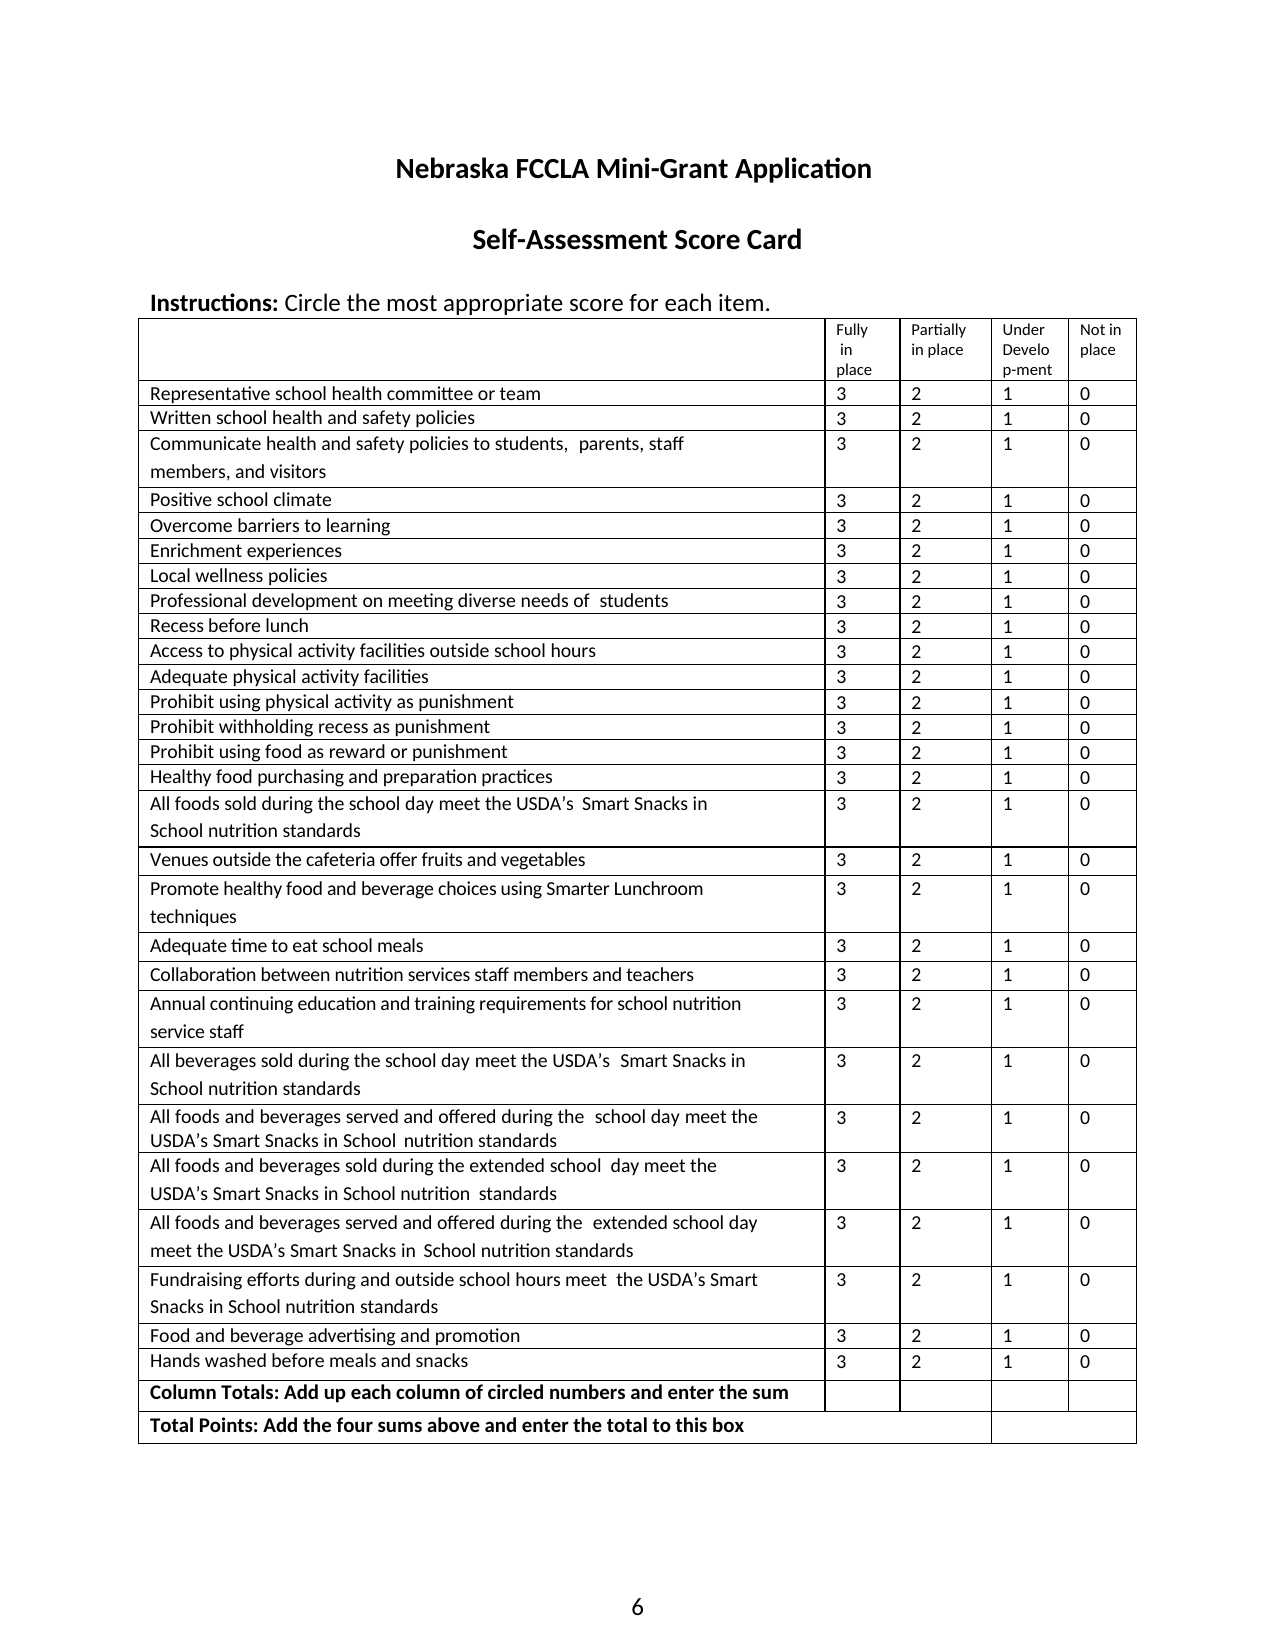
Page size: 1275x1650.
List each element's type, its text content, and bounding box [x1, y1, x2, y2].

table_cell 3 [826, 1210, 899, 1266]
table_cell 0 [1069, 406, 1136, 430]
table_cell Fundraising efforts during and outside school hours meet the USDA’s Smart Snacks in School nutrition standards [139, 1267, 824, 1323]
table_cell 1 [992, 488, 1068, 512]
table_cell 1 [992, 933, 1068, 961]
table_cell 2 [901, 488, 991, 512]
table_cell 0 [1069, 539, 1136, 563]
table_cell 1 [992, 962, 1068, 990]
table_cell 3 [826, 614, 899, 638]
table_cell 2 [901, 791, 991, 846]
table_cell 0 [1069, 1105, 1136, 1152]
table_cell 3 [826, 715, 899, 739]
table_cell 2 [901, 381, 991, 405]
table_cell Promote healthy food and beverage choices using Smarter Lunchroom techniques [139, 876, 824, 932]
table_cell 2 [901, 715, 991, 739]
table_cell Venues outside the cafeteria offer fruits and vegetables [139, 848, 824, 875]
text Instructions: Circle the most appropriate score for each item. [150, 287, 1125, 318]
table_cell Healthy food purchasing and preparation practices [139, 765, 824, 789]
table_cell 1 [992, 1267, 1068, 1323]
table_cell 1 [992, 1105, 1068, 1152]
table_cell Representative school health committee or team [139, 381, 824, 405]
table_cell 2 [901, 1048, 991, 1104]
table_cell 3 [826, 1324, 899, 1348]
table_cell 0 [1069, 791, 1136, 846]
table_cell Prohibit using physical activity as punishment [139, 690, 824, 714]
table_cell 2 [901, 876, 991, 932]
table_cell 3 [826, 690, 899, 714]
table_cell All foods and beverages sold during the extended school day meet the USDA’s Smart Snacks in School nutrition standards [139, 1153, 824, 1209]
table_cell 1 [992, 665, 1068, 689]
table_cell 3 [826, 1349, 899, 1380]
table_cell 3 [826, 639, 899, 663]
table_cell Overcome barriers to learning [139, 513, 824, 537]
table_cell Collaboration between nutrition services staff members and teachers [139, 962, 824, 990]
table_cell 0 [1069, 1324, 1136, 1348]
table_cell 0 [1069, 513, 1136, 537]
table_cell 2 [901, 765, 991, 789]
table_cell 1 [992, 564, 1068, 588]
table_cell Hands washed before meals and snacks [139, 1349, 824, 1380]
table_cell [992, 1381, 1068, 1411]
table_cell 2 [901, 639, 991, 663]
table_cell 1 [992, 791, 1068, 846]
text Self-Assessment Score Card [150, 221, 1125, 257]
text Nebraska FCCLA Mini-Grant Application [150, 150, 1117, 186]
table_cell 3 [826, 406, 899, 430]
table_cell 2 [901, 1153, 991, 1209]
table_cell 1 [992, 1210, 1068, 1266]
table_cell 3 [826, 1105, 899, 1152]
table_cell [992, 1412, 1136, 1443]
table_cell Local wellness policies [139, 564, 824, 588]
table_cell 1 [992, 406, 1068, 430]
table_cell 3 [826, 791, 899, 846]
table_cell 3 [826, 513, 899, 537]
table_cell 0 [1069, 715, 1136, 739]
table_cell 0 [1069, 765, 1136, 789]
table_cell 3 [826, 962, 899, 990]
table_cell 1 [992, 431, 1068, 487]
table_cell All foods sold during the school day meet the USDA’s Smart Snacks in School nutrition standards [139, 791, 824, 846]
table_header Under Develop-ment [992, 319, 1068, 380]
table_cell 2 [901, 962, 991, 990]
table_cell 0 [1069, 690, 1136, 714]
table_cell 3 [826, 876, 899, 932]
table_cell Adequate physical activity facilities [139, 665, 824, 689]
table_cell 1 [992, 639, 1068, 663]
table_header [139, 319, 824, 380]
table_cell Written school health and safety policies [139, 406, 824, 430]
table_cell 2 [901, 1324, 991, 1348]
table_cell 1 [992, 381, 1068, 405]
table_cell 0 [1069, 991, 1136, 1047]
table_cell Total Points: Add the four sums above and enter the total to this box [139, 1412, 991, 1443]
table_cell 0 [1069, 1349, 1136, 1380]
table_cell 2 [901, 406, 991, 430]
table_cell 1 [992, 614, 1068, 638]
table_cell Enrichment experiences [139, 539, 824, 563]
table_cell 2 [901, 564, 991, 588]
table_cell 2 [901, 513, 991, 537]
table_cell All foods and beverages served and offered during the extended school day meet the USDA’s Smart Snacks in School nutrition standards [139, 1210, 824, 1266]
table_cell [826, 1381, 899, 1411]
table_cell 0 [1069, 639, 1136, 663]
table_cell 0 [1069, 564, 1136, 588]
table_cell Recess before lunch [139, 614, 824, 638]
table_cell 3 [826, 1267, 899, 1323]
table_cell Food and beverage advertising and promotion [139, 1324, 824, 1348]
table_cell 2 [901, 1210, 991, 1266]
table_cell 2 [901, 589, 991, 613]
table_cell 3 [826, 589, 899, 613]
table_cell 0 [1069, 1048, 1136, 1104]
table_cell 0 [1069, 1267, 1136, 1323]
table_cell [1069, 1381, 1136, 1411]
table_cell 3 [826, 381, 899, 405]
table_cell 3 [826, 848, 899, 875]
table_cell 3 [826, 740, 899, 764]
table_cell Adequate time to eat school meals [139, 933, 824, 961]
table_cell 2 [901, 539, 991, 563]
table_cell 1 [992, 991, 1068, 1047]
table_cell 0 [1069, 1210, 1136, 1266]
table_cell 0 [1069, 431, 1136, 487]
table_cell 1 [992, 1153, 1068, 1209]
table_header Not in place [1069, 319, 1136, 380]
table_cell 2 [901, 1267, 991, 1323]
table_cell 3 [826, 431, 899, 487]
table_cell 0 [1069, 933, 1136, 961]
table_cell 3 [826, 765, 899, 789]
table_cell 2 [901, 1349, 991, 1380]
table_cell 0 [1069, 488, 1136, 512]
table_cell 1 [992, 740, 1068, 764]
table_cell Communicate health and safety policies to students, parents, staff members, and visitors [139, 431, 824, 487]
table_cell 3 [826, 1153, 899, 1209]
table_cell 2 [901, 614, 991, 638]
table_cell Professional development on meeting diverse needs of students [139, 589, 824, 613]
table_cell 3 [826, 564, 899, 588]
table_cell 0 [1069, 381, 1136, 405]
table_cell 0 [1069, 848, 1136, 875]
table_cell 0 [1069, 740, 1136, 764]
table_cell 1 [992, 1349, 1068, 1380]
table_cell Column Totals: Add up each column of circled numbers and enter the sum [139, 1381, 824, 1411]
table_cell 1 [992, 1324, 1068, 1348]
table_cell All foods and beverages served and offered during the school day meet the USDA’s Smart Snacks in School nutrition standards [139, 1105, 824, 1152]
table_cell 1 [992, 513, 1068, 537]
table_cell 2 [901, 431, 991, 487]
table_cell 2 [901, 690, 991, 714]
table_cell 0 [1069, 962, 1136, 990]
table_cell 2 [901, 665, 991, 689]
table_cell Positive school climate [139, 488, 824, 512]
table_cell 2 [901, 740, 991, 764]
table_cell 0 [1069, 1153, 1136, 1209]
table_cell Annual continuing education and training requirements for school nutrition service staff [139, 991, 824, 1047]
table_cell [901, 1381, 991, 1411]
table_cell 0 [1069, 589, 1136, 613]
table_cell 2 [901, 848, 991, 875]
table_header Partially in place [901, 319, 991, 380]
table_cell 3 [826, 488, 899, 512]
table_cell 0 [1069, 614, 1136, 638]
table_cell 2 [901, 1105, 991, 1152]
table_cell 3 [826, 991, 899, 1047]
table_cell 3 [826, 665, 899, 689]
table_cell 3 [826, 539, 899, 563]
table_cell 2 [901, 933, 991, 961]
table_cell 1 [992, 539, 1068, 563]
table_cell 1 [992, 876, 1068, 932]
table_header Fully in place [826, 319, 899, 380]
table_cell 3 [826, 1048, 899, 1104]
table_cell 1 [992, 1048, 1068, 1104]
table_cell Access to physical activity facilities outside school hours [139, 639, 824, 663]
table_cell 1 [992, 589, 1068, 613]
table_cell 1 [992, 765, 1068, 789]
table_cell Prohibit using food as reward or punishment [139, 740, 824, 764]
table_cell 0 [1069, 665, 1136, 689]
table_cell All beverages sold during the school day meet the USDA’s Smart Snacks in School nutrition standards [139, 1048, 824, 1104]
table_cell 2 [901, 991, 991, 1047]
table_cell 3 [826, 933, 899, 961]
table_cell 0 [1069, 876, 1136, 932]
table_cell Prohibit withholding recess as punishment [139, 715, 824, 739]
table_cell 1 [992, 715, 1068, 739]
table_cell 1 [992, 848, 1068, 875]
table_cell 1 [992, 690, 1068, 714]
